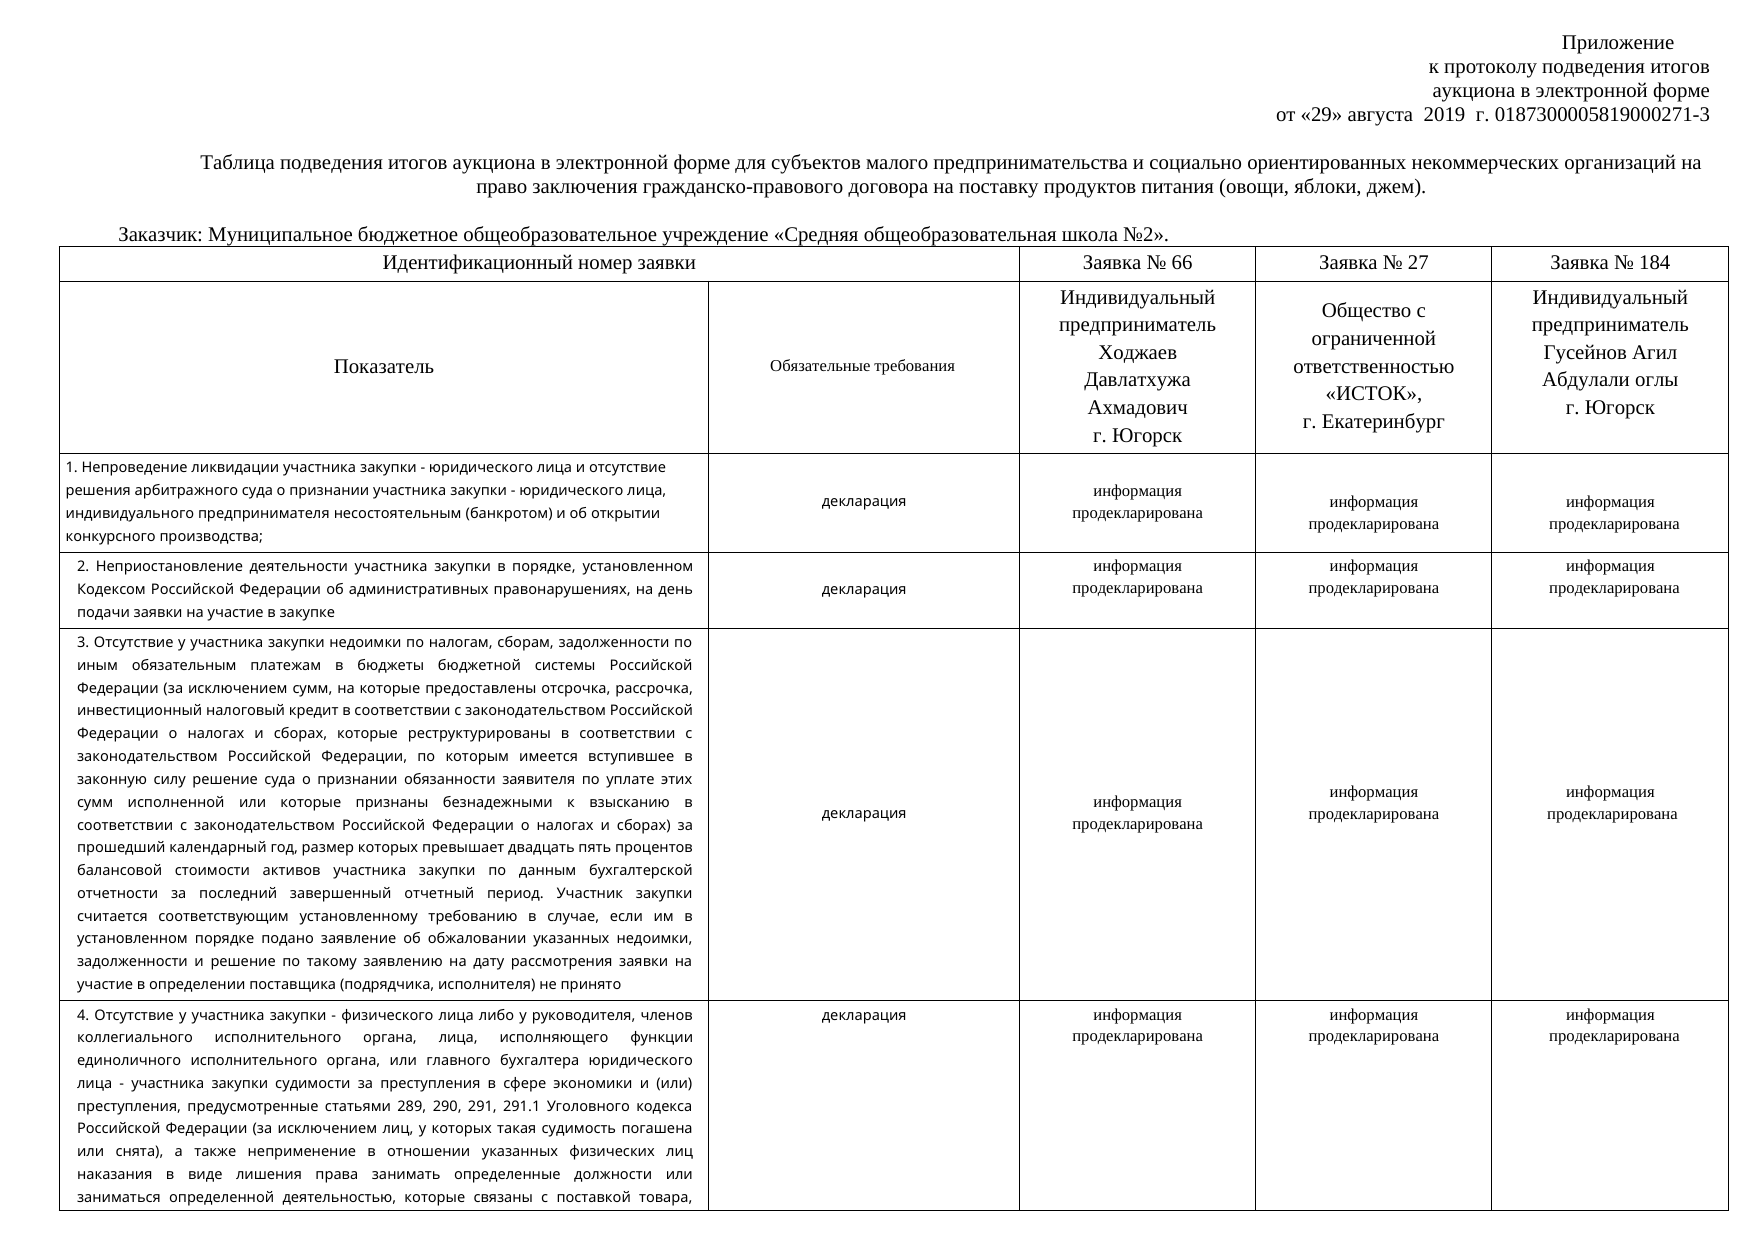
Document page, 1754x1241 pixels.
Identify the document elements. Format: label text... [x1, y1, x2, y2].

table_cell декларация [709, 629, 1019, 1000]
table_cell Индивидуальный предприниматель Гусейнов Агил Абдулали оглы г. Югорск [1492, 282, 1728, 453]
table_cell Общество с ограниченной ответственностью «ИСТОК», г. Екатеринбург [1256, 282, 1491, 453]
table_cell информация продекларирована [1256, 629, 1491, 1000]
table_cell информация продекларирована [1256, 454, 1491, 552]
table_cell декларация [709, 454, 1019, 552]
table_cell информация продекларирована [1020, 553, 1255, 628]
table_cell декларация [709, 1001, 1019, 1209]
table_cell Показатель [60, 282, 708, 453]
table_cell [1256, 1001, 1491, 1209]
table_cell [60, 1001, 708, 1209]
table_header Заявка № 27 [1256, 247, 1491, 281]
list Таблица подведения итогов аукциона в электронной форме для субъектов малого предпринимательства и социально ориентированных некоммерческих организаций на право заключения гражданско-правового договора на поставку продуктов питания (овощи, яблоки, джем). [193, 150, 1710, 198]
table_header Идентификационный номер заявки [60, 247, 1019, 281]
table_cell декларация [709, 553, 1019, 628]
text Приложение [74, 29, 1674, 54]
table_header Заявка № 184 [1492, 247, 1728, 281]
text к протоколу подведения итогов [118, 54, 1710, 78]
table_header Заявка № 66 [1020, 247, 1255, 281]
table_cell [1492, 1001, 1728, 1209]
table_cell информация продекларирована [1492, 629, 1728, 1000]
text аукциона в электронной форме [118, 78, 1710, 102]
table_cell информация продекларирована [1492, 454, 1728, 552]
table_cell Обязательные требования [709, 282, 1019, 453]
table_cell информация продекларирована [1020, 629, 1255, 1000]
table_cell 2. Неприостановление деятельности участника закупки в порядке, установленном Кодексом Российской Федерации об административных правонарушениях, на день подачи заявки на участие в закупке [60, 553, 708, 628]
table_cell информация продекларирована [1020, 454, 1255, 552]
text от «29» августа 2019 г. 0187300005819000271-3 [118, 102, 1710, 126]
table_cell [1020, 1001, 1255, 1209]
text Заказчик: Муниципальное бюджетное общеобразовательное учреждение «Средняя общеобразовательная школа №2». [118, 222, 1710, 246]
table_cell информация продекларирована [1256, 553, 1491, 628]
table_cell информация продекларирована [1492, 553, 1728, 628]
table_cell 3. Отсутствие у участника закупки недоимки по налогам, сборам, задолженности по иным обязательным платежам в бюджеты бюджетной системы Российской Федерации (за исключением сумм, на которые предоставлены отсрочка, рассрочка, инвестиционный налоговый кредит в соответствии с законодательством Российской Федерации о налогах и сборах, которые реструктурированы в соответствии с законодательством Российской Федерации, по которым имеется вступившее в законную силу решение суда о признании обязанности заявителя по уплате этих сумм исполненной или которые признаны безнадежными к взысканию в соответствии с законодательством Российской Федерации о налогах и сборах) за прошедший календарный год, размер которых превышает двадцать пять процентов балансовой стоимости активов участника закупки по данным бухгалтерской отчетности за последний завершенный отчетный период. Участник закупки считается соответствующим установленному требованию в случае, если им в установленном порядке подано заявление об обжаловании указанных недоимки, задолженности и решение по такому заявлению на дату рассмотрения заявки на участие в определении поставщика (подрядчика, исполнителя) не принято [60, 629, 708, 1000]
table_cell 1. Непроведение ликвидации участника закупки - юридического лица и отсутствие решения арбитражного суда о признании участника закупки - юридического лица, индивидуального предпринимателя несостоятельным (банкротом) и об открытии конкурсного производства; [60, 454, 708, 552]
table_cell Индивидуальный предприниматель Ходжаев Давлатхужа Ахмадович г. Югорск [1020, 282, 1255, 453]
